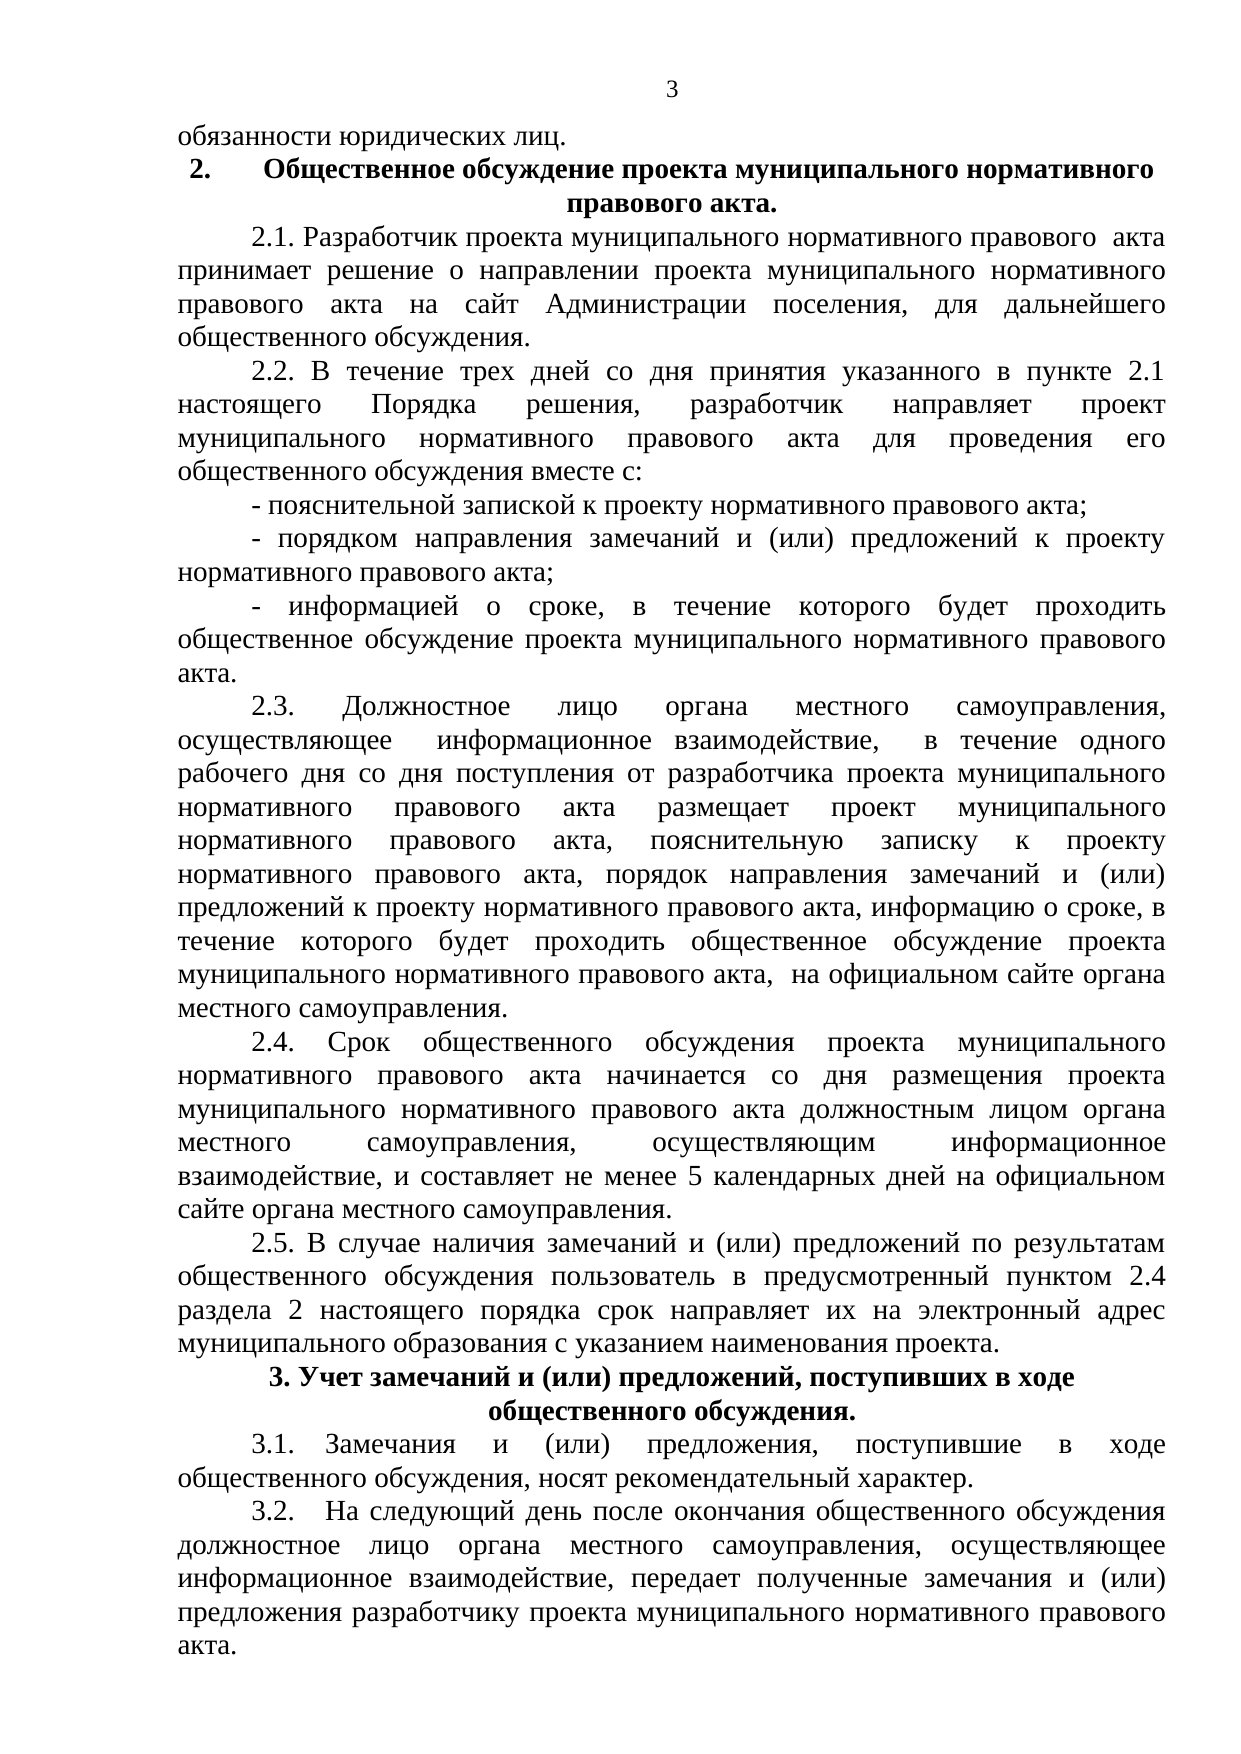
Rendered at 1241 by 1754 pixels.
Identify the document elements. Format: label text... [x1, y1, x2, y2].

text - информацией о сроке, в течение которого будет проходить общественное обсуждение проекта муниципального нормативного правового акта. [177, 588, 1167, 688]
text 3. Учет замечаний и (или) предложений, поступивших в ходе общественного обсуждения. [177, 1359, 1167, 1426]
text - пояснительной запиской к проекту нормативного правового акта; [177, 487, 1167, 521]
list Замечания и (или) предложения, поступившие в ходе общественного обсуждения, носят рекомендательный характер. [177, 1426, 1167, 1493]
list На следующий день после окончания общественного обсуждения должностное лицо органа местного самоуправления, осуществляющее информационное взаимодействие, передает полученные замечания и (или) предложения разработчику проекта муниципального нормативного правового акта. [177, 1493, 1167, 1661]
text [177, 118, 1167, 152]
text 2.5. В случае наличия замечаний и (или) предложений по результатам общественного обсуждения пользователь в предусмотренный пунктом 2.4 раздела 2 настоящего порядка срок направляет их на электронный адрес муниципального образования с указанием наименования проекта. [177, 1225, 1167, 1359]
text - порядком направления замечаний и (или) предложений к проекту нормативного правового акта; [177, 521, 1167, 588]
text 2.1. Разработчик проекта муниципального нормативного правового акта принимает решение о направлении проекта муниципального нормативного правового акта на сайт Администрации поселения, для дальнейшего общественного обсуждения. [177, 219, 1167, 353]
text 2.4. Срок общественного обсуждения проекта муниципального нормативного правового акта начинается со дня размещения проекта муниципального нормативного правового акта должностным лицом органа местного самоуправления, осуществляющим информационное взаимодействие, и составляет не менее 5 календарных дней на официальном сайте органа местного самоуправления. [177, 1024, 1167, 1225]
list Общественное обсуждение проекта муниципального нормативного правового акта. [177, 152, 1167, 219]
text 2.2. В течение трех дней со дня принятия указанного в пункте 2.1 настоящего Порядка решения, разработчик направляет проект муниципального нормативного правового акта для проведения его общественного обсуждения вместе с: [177, 353, 1167, 487]
text 2.3. Должностное лицо органа местного самоуправления, осуществляющее информационное взаимодействие, в течение одного рабочего дня со дня поступления от разработчика проекта муниципального нормативного правового акта размещает проект муниципального нормативного правового акта, пояснительную записку к проекту нормативного правового акта, порядок направления замечаний и (или) предложений к проекту нормативного правового акта, информацию о сроке, в течение которого будет проходить общественное обсуждение проекта муниципального нормативного правового акта, на официальном сайте органа местного самоуправления. [177, 688, 1167, 1024]
